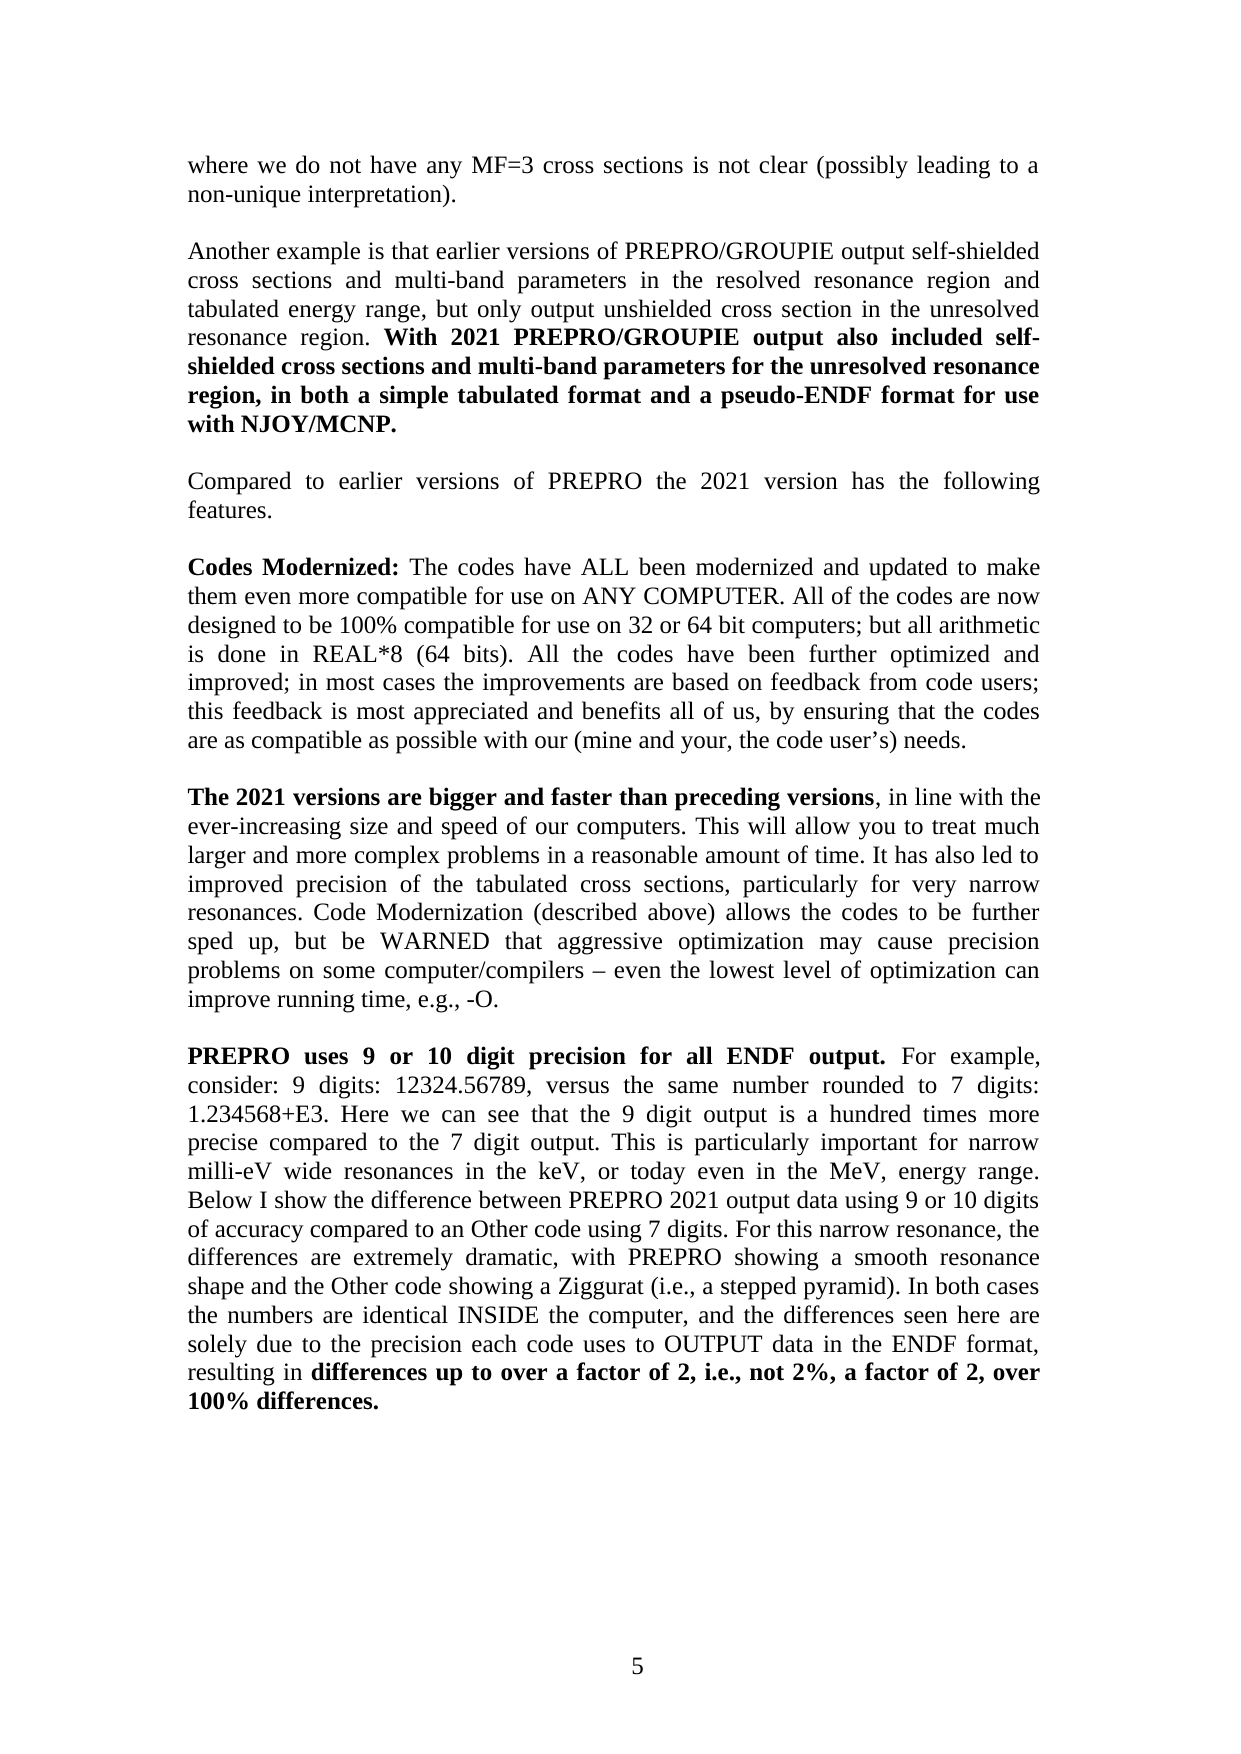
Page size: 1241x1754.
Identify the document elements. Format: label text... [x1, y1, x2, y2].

text Compared to earlier versions of PREPRO the 2021 version has the following features. [187, 466, 1041, 524]
text Another example is that earlier versions of PREPRO/GROUPIE output self-shielded cross sections and multi-band parameters in the resolved resonance region and tabulated energy range, but only output unshielded cross section in the unresolved resonance region. With 2021 PREPRO/GROUPIE output also included self-shielded cross sections and multi-band parameters for the unresolved resonance region, in both a simple tabulated format and a pseudo-ENDF format for use with NJOY/MCNP. [187, 236, 1041, 437]
text PREPRO uses 9 or 10 digit precision for all ENDF output. For example, consider: 9 digits: 12324.56789, versus the same number rounded to 7 digits: 1.234568+E3. Here we can see that the 9 digit output is a hundred times more precise compared to the 7 digit output. This is particularly important for narrow milli-eV wide resonances in the keV, or today even in the MeV, energy range. Below I show the difference between PREPRO 2021 output data using 9 or 10 digits of accuracy compared to an Other code using 7 digits. For this narrow resonance, the differences are extremely dramatic, with PREPRO showing a smooth resonance shape and the Other code showing a Ziggurat (i.e., a stepped pyramid). In both cases the numbers are identical INSIDE the computer, and the differences seen here are solely due to the precision each code uses to OUTPUT data in the ENDF format, resulting in differences up to over a factor of 2, i.e., not 2%, a factor of 2, over 100% differences. [187, 1041, 1041, 1415]
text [187, 150, 1041, 207]
text Codes Modernized: The codes have ALL been modernized and updated to make them even more compatible for use on ANY COMPUTER. All of the codes are now designed to be 100% compatible for use on 32 or 64 bit computers; but all arithmetic is done in REAL*8 (64 bits). All the codes have been further optimized and improved; in most cases the improvements are based on feedback from code users; this feedback is most appreciated and benefits all of us, by ensuring that the codes are as compatible as possible with our (mine and your, the code user’s) needs. [187, 552, 1041, 754]
text The 2021 versions are bigger and faster than preceding versions, in line with the ever-increasing size and speed of our computers. This will allow you to treat much larger and more complex problems in a reasonable amount of time. It has also led to improved precision of the tabulated cross sections, particularly for very narrow resonances. Code Modernization (described above) allows the codes to be further sped up, but be WARNED that aggressive optimization may cause precision problems on some computer/compilers – even the lowest level of optimization can improve running time, e.g., -O. [187, 782, 1041, 1012]
